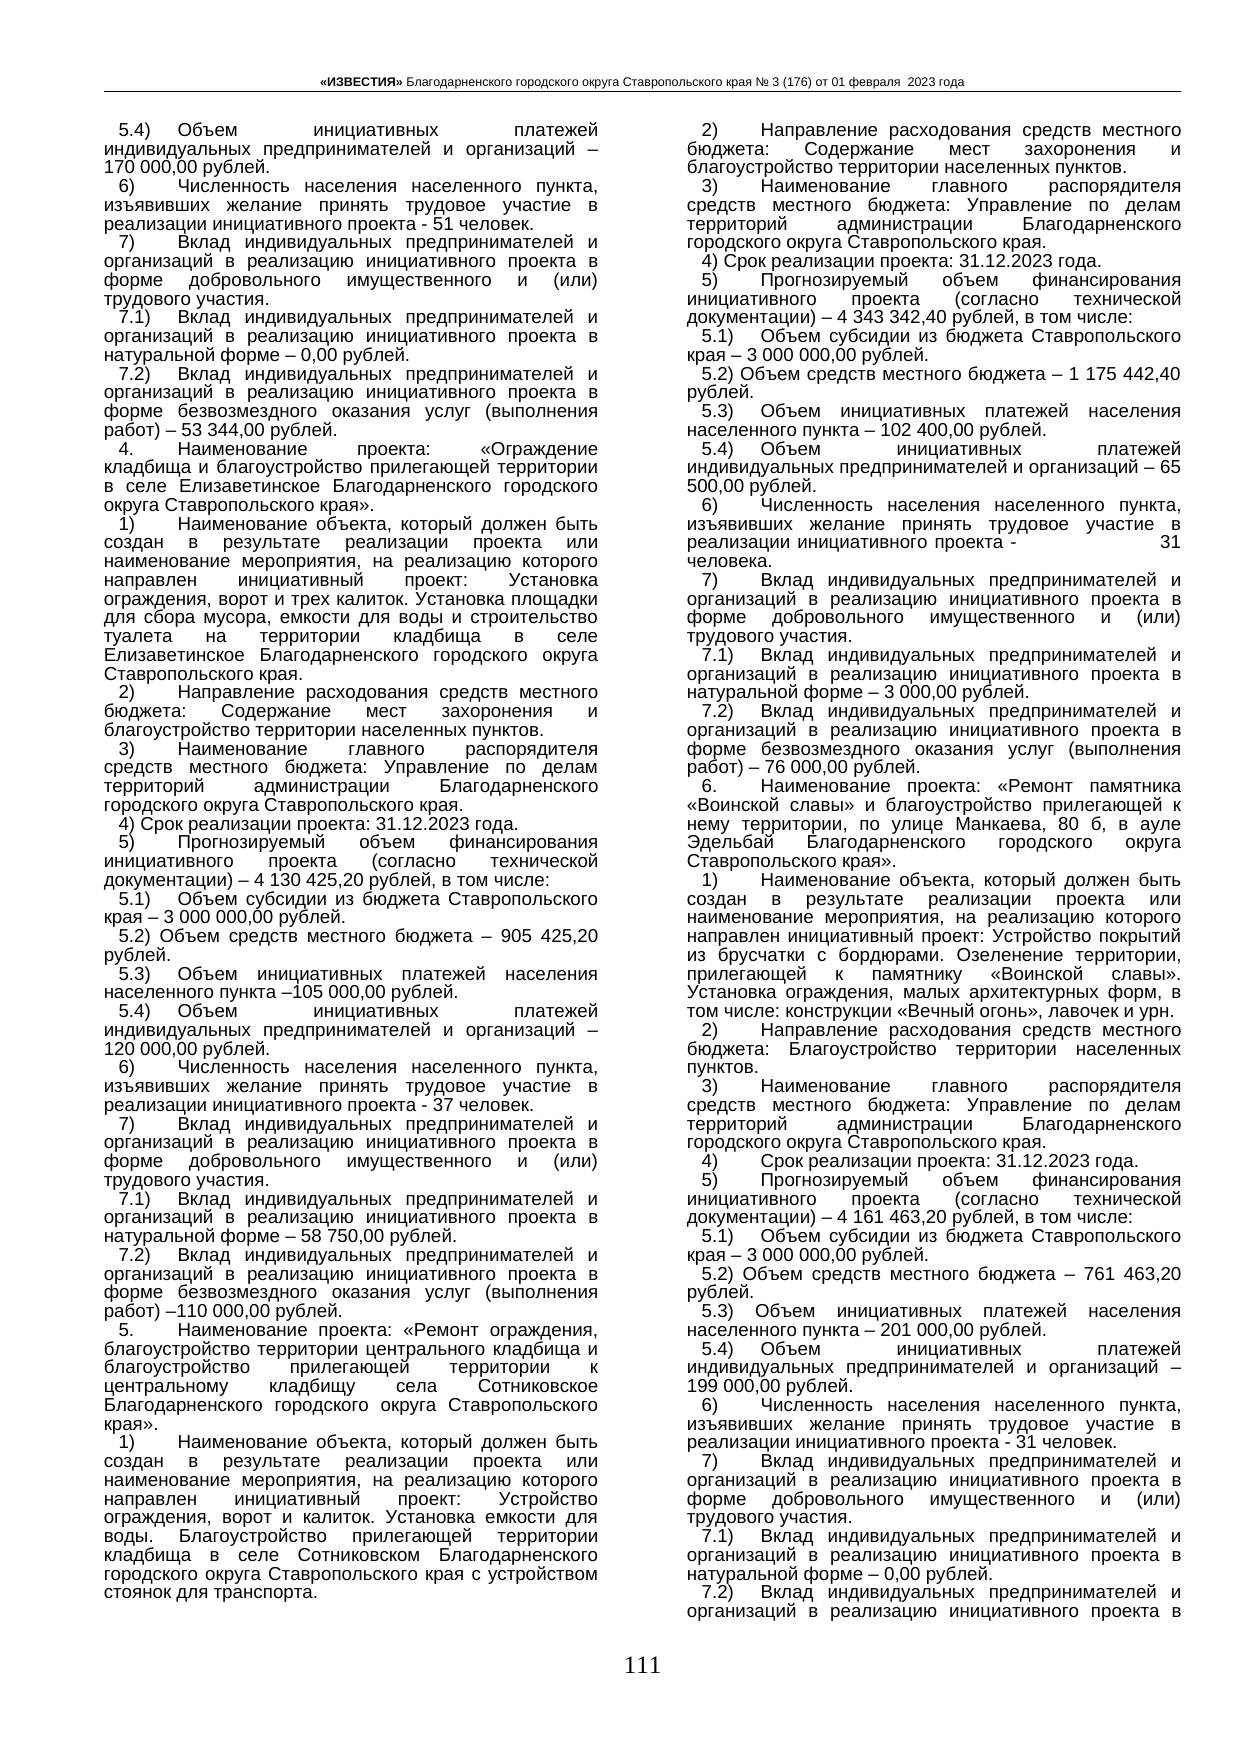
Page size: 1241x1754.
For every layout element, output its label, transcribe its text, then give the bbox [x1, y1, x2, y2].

text 5.1) Объем субсидии из бюджета Ставропольского края – 3 000 000,00 рублей. [687, 327, 1181, 365]
text 5.3) Объем инициативных платежей населения населенного пункта – 102 400,00 рублей. [687, 402, 1181, 440]
text 5.4) Объем инициативных платежей индивидуальных предпринимателей и организаций – 120 000,00 рублей. [103, 1002, 598, 1059]
text 5.4) Объем инициативных платежей индивидуальных предпринимателей и организаций – 199 000,00 рублей. [687, 1340, 1181, 1396]
text 7.1) Вклад индивидуальных предпринимателей и организаций в реализацию инициативного проекта в натуральной форме – 58 750,00 рублей. [103, 1190, 598, 1246]
text 2) Направление расходования средств местного бюджета: Благоустройство территории населенных пунктов. [687, 1021, 1181, 1077]
text 5.2) Объем средств местного бюджета – 761 463,20 рублей. [687, 1265, 1181, 1302]
text 5) Прогнозируемый объем финансирования инициативного проекта (согласно технической документации) – 4 130 425,20 рублей, в том числе: [103, 834, 598, 890]
text 5.1) Объем субсидии из бюджета Ставропольского края – 3 000 000,00 рублей. [687, 1227, 1181, 1265]
text 5. Наименование проекта: «Ремонт ограждения, благоустройство территории центрального кладбища и благоустройство прилегающей территории к центральному кладбищу села Сотниковское Благодарненского городского округа Ставропольского края». [103, 1321, 598, 1434]
text 5.4) Объем инициативных платежей индивидуальных предпринимателей и организаций – 170 000,00 рублей. [103, 121, 598, 177]
text 5) Прогнозируемый объем финансирования инициативного проекта (согласно технической документации) – 4 161 463,20 рублей, в том числе: [687, 1171, 1181, 1227]
text 6) Численность населения населенного пункта, изъявивших желание принять трудовое участие в реализации инициативного проекта - 31 человека. [687, 496, 1181, 571]
text 2) Направление расходования средств местного бюджета: Содержание мест захоронения и благоустройство территории населенных пунктов. [103, 684, 598, 740]
text 5.2) Объем средств местного бюджета – 905 425,20 рублей. [103, 927, 598, 965]
text 6. Наименование проекта: «Ремонт памятника «Воинской славы» и благоустройство прилегающей к нему территории, по улице Манкаева, 80 б, в ауле Эдельбай Благодарненского городского округа Ставропольского края». [687, 777, 1181, 871]
text 7.2) Вклад индивидуальных предпринимателей и организаций в реализацию инициативного проекта в форме безвозмездного оказания услуг (выполнения работ) – 53 344,00 рублей. [103, 365, 598, 440]
text 6) Численность населения населенного пункта, изъявивших желание принять трудовое участие в реализации инициативного проекта - 37 человек. [103, 1059, 598, 1115]
text 7.1) Вклад индивидуальных предпринимателей и организаций в реализацию инициативного проекта в натуральной форме – 0,00 рублей. [103, 309, 598, 365]
text 1) Наименование объекта, который должен быть создан в результате реализации проекта или наименование мероприятия, на реализацию которого направлен инициативный проект: Устройство ограждения, ворот и калиток. Установка емкости для воды. Благоустройство прилегающей территории кладбища в селе Сотниковском Благодарненского городского округа Ставропольского края с устройством стоянок для транспорта. [103, 1434, 598, 1602]
text 6) Численность населения населенного пункта, изъявивших желание принять трудовое участие в реализации инициативного проекта - 31 человек. [687, 1396, 1181, 1452]
text 1) Наименование объекта, который должен быть создан в результате реализации проекта или наименование мероприятия, на реализацию которого направлен инициативный проект: Установка ограждения, ворот и трех калиток. Установка площадки для сбора мусора, емкости для воды и строительство туалета на территории кладбища в селе Елизаветинское Благодарненского городского округа Ставропольского края. [103, 515, 598, 684]
text 7.1) Вклад индивидуальных предпринимателей и организаций в реализацию инициативного проекта в натуральной форме – 0,00 рублей. [687, 1527, 1181, 1584]
text 2) Направление расходования средств местного бюджета: Содержание мест захоронения и благоустройство территории населенных пунктов. [687, 121, 1181, 177]
text 5) Прогнозируемый объем финансирования инициативного проекта (согласно технической документации) – 4 343 342,40 рублей, в том числе: [687, 271, 1181, 327]
text 5.2) Объем средств местного бюджета – 1 175 442,40 рублей. [687, 365, 1181, 402]
text 4) Срок реализации проекта: 31.12.2023 года. [687, 1152, 1181, 1171]
text 4) Срок реализации проекта: 31.12.2023 года. [687, 252, 1181, 271]
text 5.1) Объем субсидии из бюджета Ставропольского края – 3 000 000,00 рублей. [103, 890, 598, 927]
text 6) Численность населения населенного пункта, изъявивших желание принять трудовое участие в реализации инициативного проекта - 51 человек. [103, 177, 598, 234]
text 5.3) Объем инициативных платежей населения населенного пункта –105 000,00 рублей. [103, 965, 598, 1002]
text 5.4) Объем инициативных платежей индивидуальных предпринимателей и организаций – 65 500,00 рублей. [687, 440, 1181, 496]
text 7.2) Вклад индивидуальных предпринимателей и организаций в реализацию инициативного проекта в форме безвозмездного оказания услуг (выполнения работ) –110 000,00 рублей. [103, 1246, 598, 1321]
text 7.1) Вклад индивидуальных предпринимателей и организаций в реализацию инициативного проекта в натуральной форме – 3 000,00 рублей. [687, 646, 1181, 702]
text 4. Наименование проекта: «Ограждение кладбища и благоустройство прилегающей территории в селе Елизаветинское Благодарненского городского округа Ставропольского края». [103, 440, 598, 515]
text 1) Наименование объекта, который должен быть создан в результате реализации проекта или наименование мероприятия, на реализацию которого направлен инициативный проект: Устройство покрытий из брусчатки с бордюрами. Озеленение территории, прилегающей к памятнику «Воинской славы». Установка ограждения, малых архитектурных форм, в том числе: конструкции «Вечный огонь», лавочек и урн. [687, 871, 1181, 1021]
text 4) Срок реализации проекта: 31.12.2023 года. [103, 815, 598, 834]
text 5.3) Объем инициативных платежей населения населенного пункта – 201 000,00 рублей. [687, 1302, 1181, 1340]
text 7.2) Вклад индивидуальных предпринимателей и организаций в реализацию инициативного проекта в форме безвозмездного оказания услуг (выполнения работ) – 76 000,00 рублей. [687, 702, 1181, 777]
